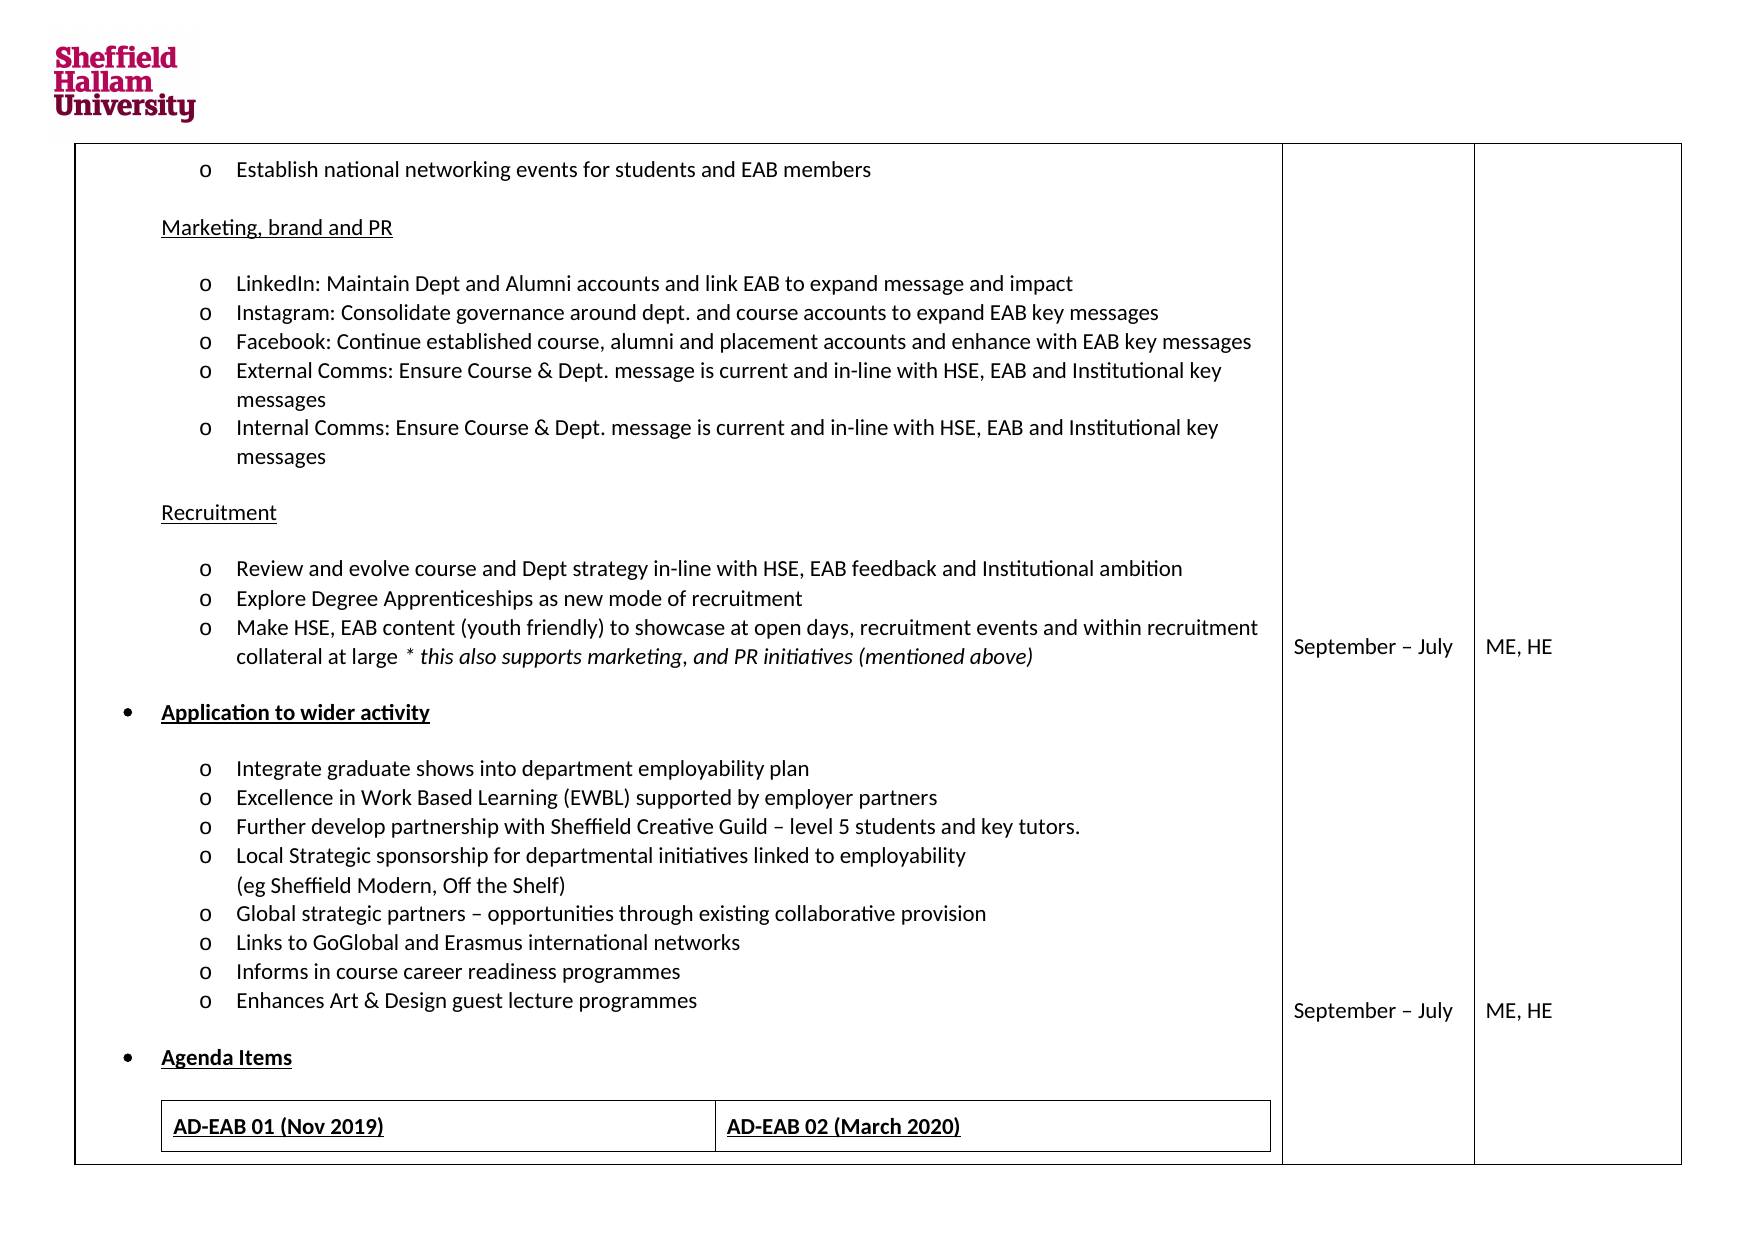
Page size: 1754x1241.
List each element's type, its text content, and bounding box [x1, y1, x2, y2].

table_cell November – March September – October September – Onwards September – June September – July September – July September – June [1283, 144, 1474, 1163]
picture [48, 25, 199, 141]
table_cell PH, ME, HA ME, HA PH, ME, HA PH, ME PH, ME, HA ME, HE ME, HE PH, ME, HE [1475, 144, 1681, 1163]
